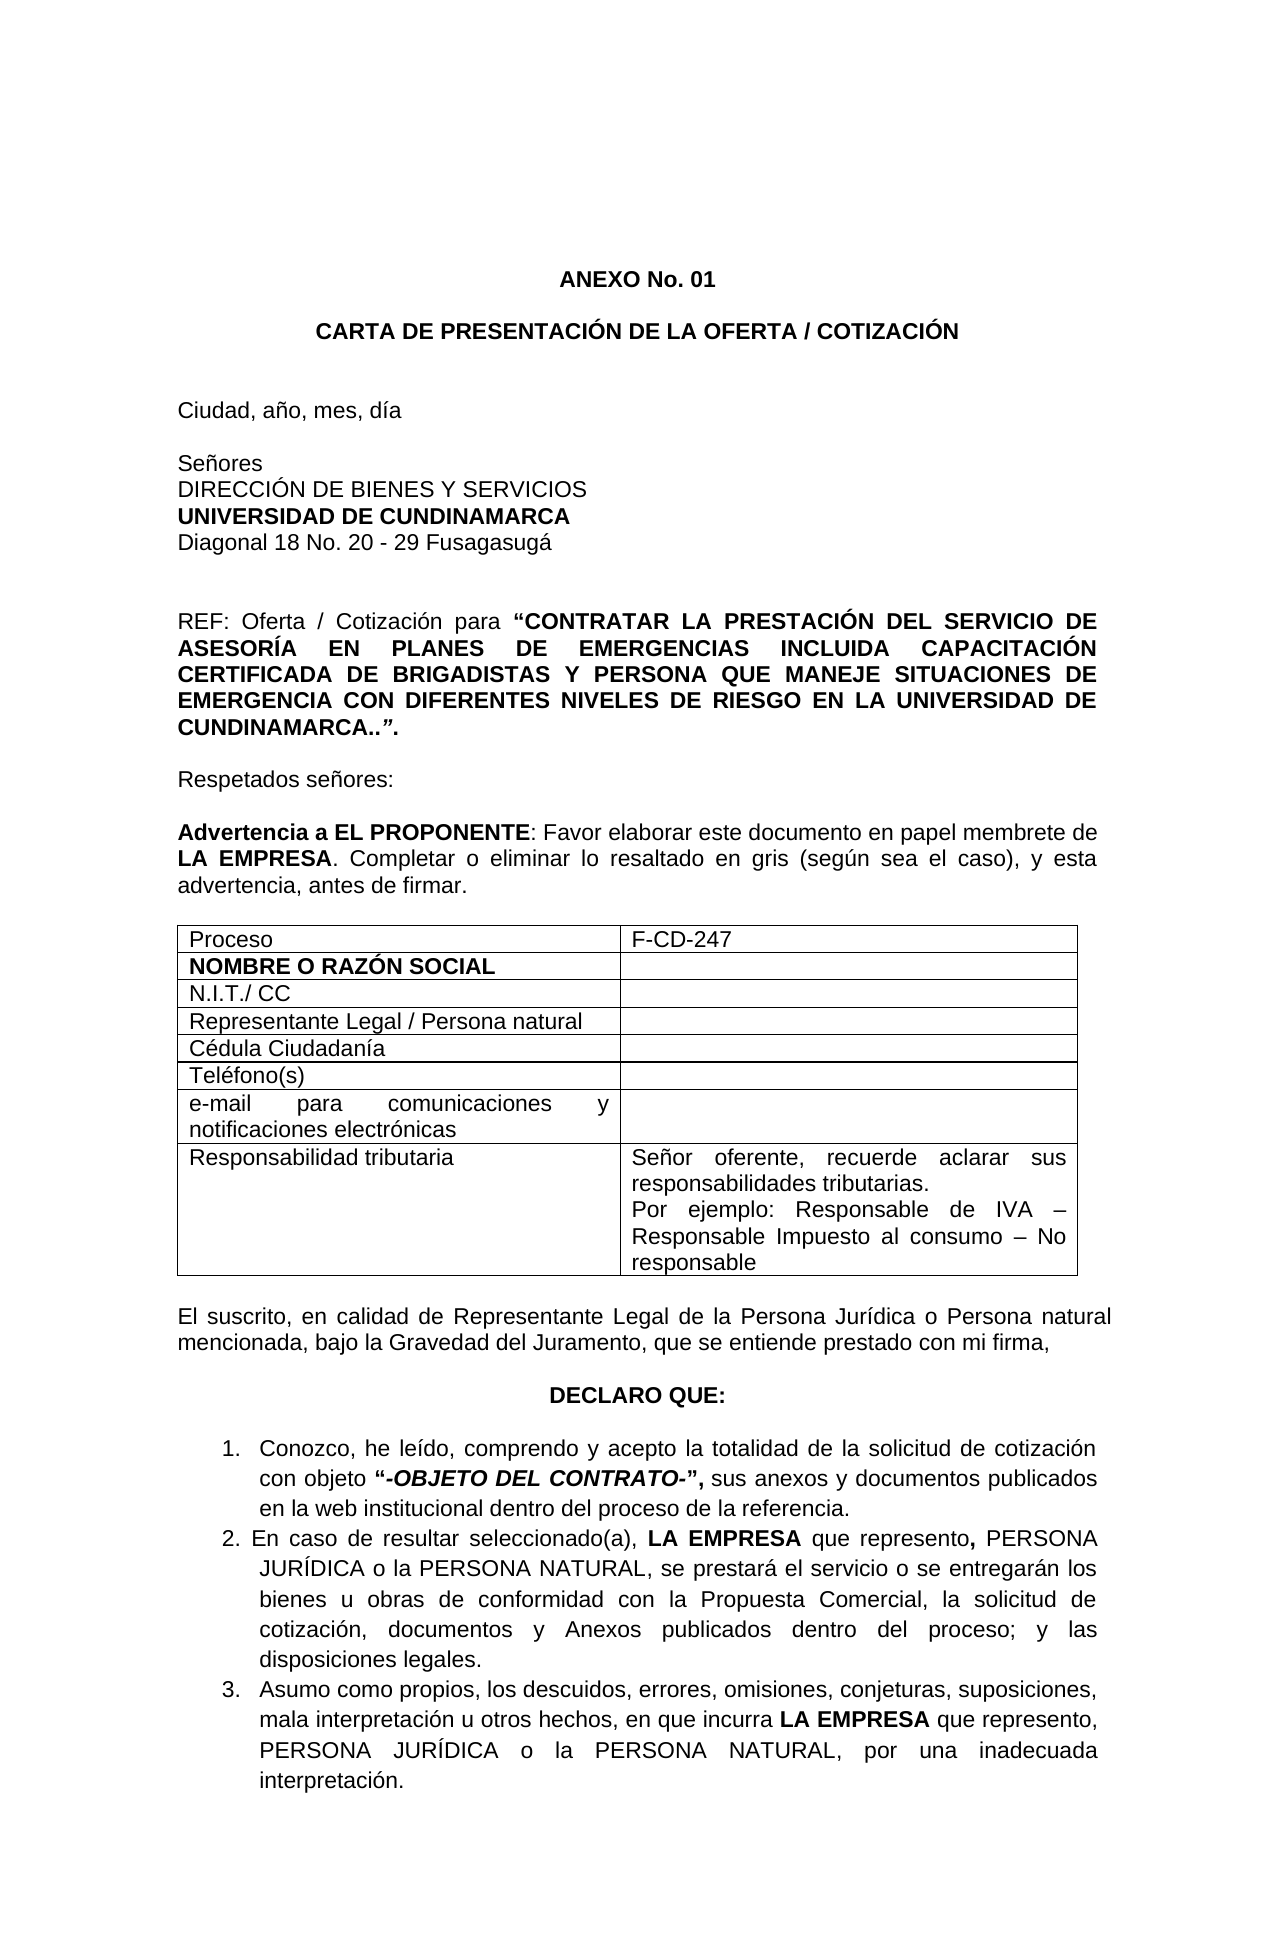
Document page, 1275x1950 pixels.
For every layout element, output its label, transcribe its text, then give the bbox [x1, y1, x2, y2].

table_header F-CD-247 [621, 926, 1077, 952]
table_cell Representante Legal / Persona natural [178, 1008, 620, 1034]
table_cell [621, 1008, 1077, 1034]
table_cell Teléfono(s) [178, 1063, 620, 1089]
table_cell e-mail para comunicaciones y notificaciones electrónicas [178, 1090, 620, 1143]
table_cell [621, 1063, 1077, 1089]
text El suscrito, en calidad de Representante Legal de la Persona Jurídica o Persona natural mencionada, bajo la Gravedad del Juramento, que se entiende prestado con mi firma, [177, 1303, 1113, 1356]
table_cell [621, 1090, 1077, 1143]
table_cell Señor oferente, recuerde aclarar sus responsabilidades tributarias. Por ejemplo: Responsable de IVA –Responsable Impuesto al consumo – No responsable [621, 1144, 1077, 1275]
text DIRECCIÓN DE BIENES Y SERVICIOS [177, 476, 1098, 503]
table_cell Cédula Ciudadanía [178, 1035, 620, 1061]
table_cell [621, 980, 1077, 1007]
text Respetados señores: [177, 766, 1098, 793]
list Conozco, he leído, comprendo y acepto la totalidad de la solicitud de cotización con objeto “-OBJETO DEL CONTRATO-”, sus anexos y documentos publicados en la web institucional dentro del proceso de la referencia. [222, 1434, 1098, 1521]
text Ciudad, año, mes, día [177, 397, 1098, 424]
table_cell [621, 953, 1077, 979]
text Señores [177, 450, 1098, 476]
table_cell [621, 1035, 1077, 1061]
table_header Proceso [178, 926, 620, 952]
list En caso de resultar seleccionado(a), LA EMPRESA que represento, PERSONA JURÍDICA o la PERSONA NATURAL, se prestará el servicio o se entregarán los bienes u obras de conformidad con la Propuesta Comercial, la solicitud de cotización, documentos y Anexos publicados dentro del proceso; y las disposiciones legales. [222, 1525, 1098, 1672]
text Diagonal 18 No. 20 - 29 Fusagasugá [177, 529, 1098, 556]
text DECLARO QUE: [177, 1382, 1098, 1408]
table_cell N.I.T./ CC [178, 980, 620, 1007]
text REF: Oferta / Cotización para “CONTRATAR LA PRESTACIÓN DEL SERVICIO DE ASESORÍA EN PLANES DE EMERGENCIAS INCLUIDA CAPACITACIÓN CERTIFICADA DE BRIGADISTAS Y PERSONA QUE MANEJE SITUACIONES DE EMERGENCIA CON DIFERENTES NIVELES DE RIESGO EN LA UNIVERSIDAD DE CUNDINAMARCA..”. [177, 608, 1098, 740]
text UNIVERSIDAD DE CUNDINAMARCA [177, 503, 1098, 529]
text Advertencia a EL PROPONENTE: Favor elaborar este documento en papel membrete de LA EMPRESA. Completar o eliminar lo resaltado en gris (según sea el caso), y esta advertencia, antes de firmar. [177, 819, 1098, 898]
table_cell NOMBRE O RAZÓN SOCIAL [178, 953, 620, 979]
text ANEXO No. 01 [177, 266, 1098, 292]
table_cell Responsabilidad tributaria [178, 1144, 620, 1275]
list Asumo como propios, los descuidos, errores, omisiones, conjeturas, suposiciones, mala interpretación u otros hechos, en que incurra LA EMPRESA que represento, PERSONA JURÍDICA o la PERSONA NATURAL, por una inadecuada interpretación. [222, 1676, 1098, 1793]
text CARTA DE PRESENTACIÓN DE LA OFERTA / COTIZACIÓN [177, 318, 1098, 345]
